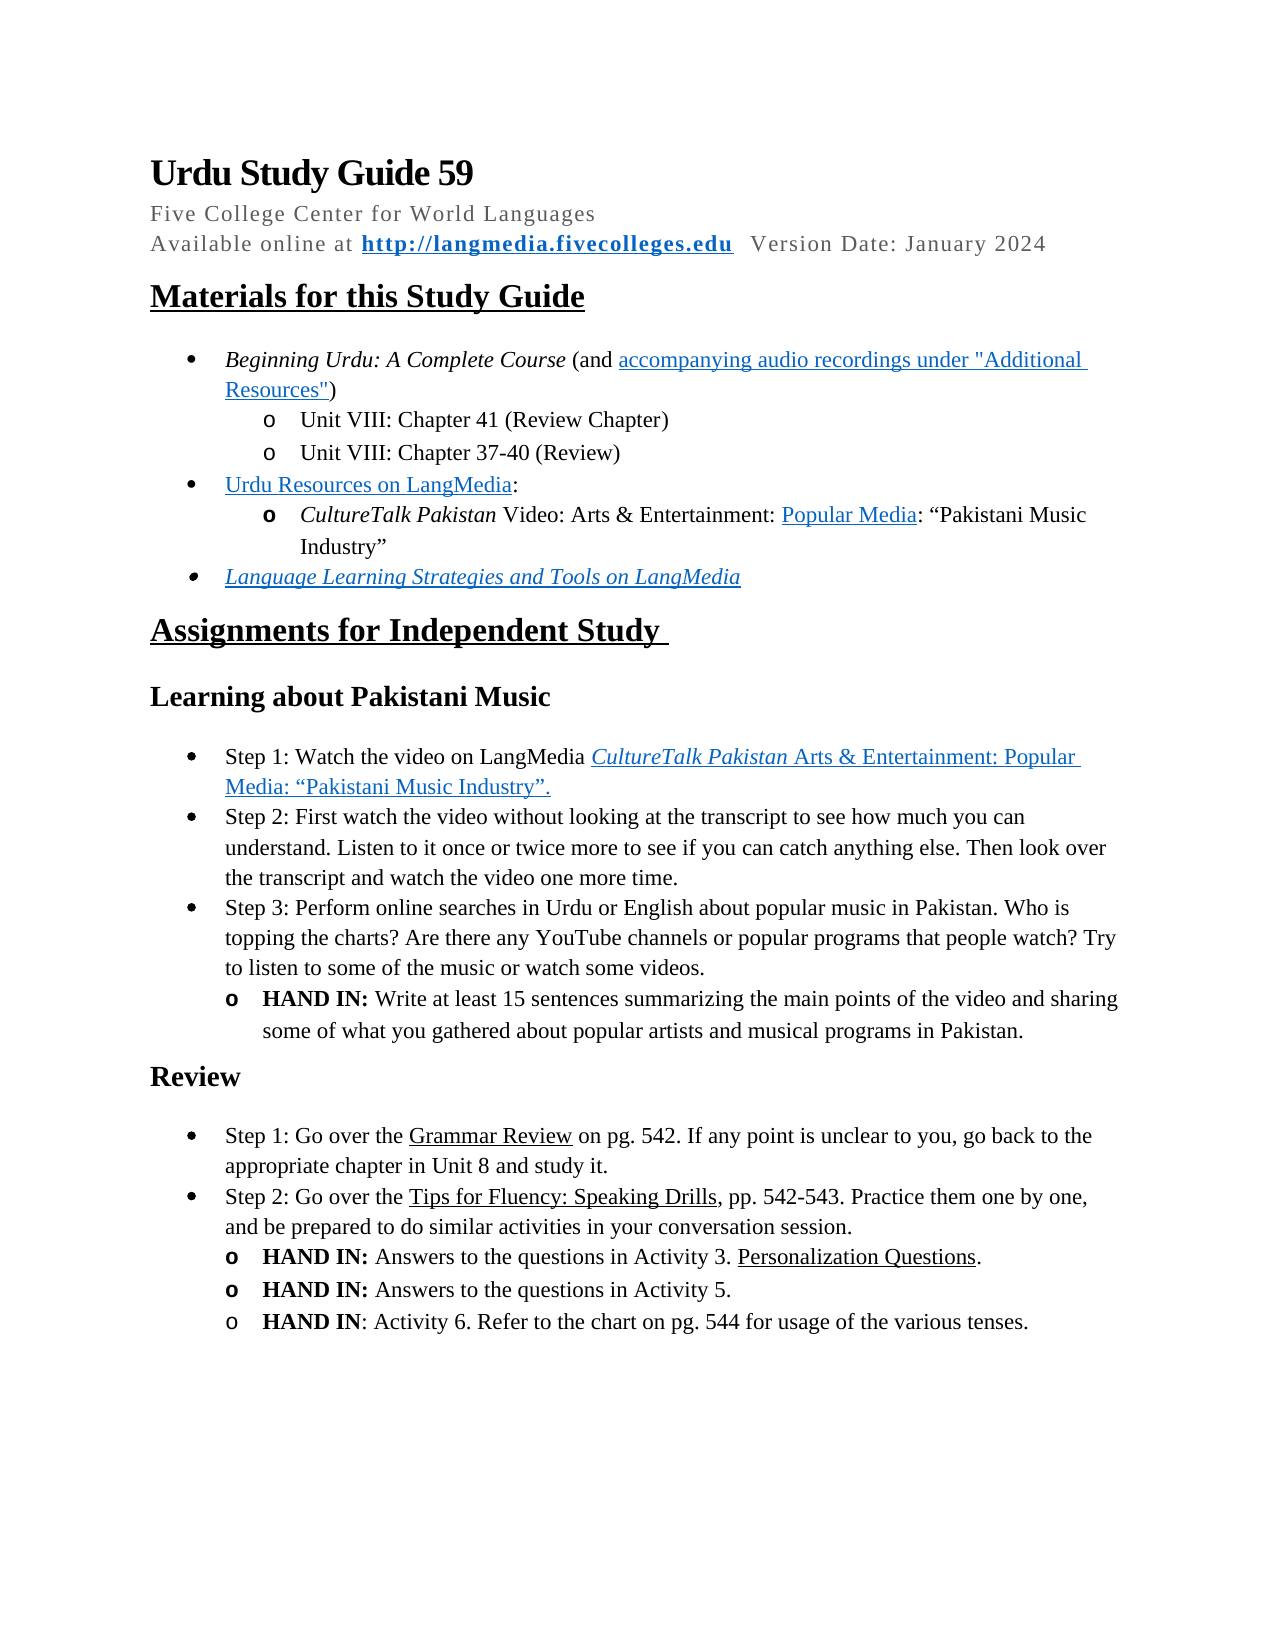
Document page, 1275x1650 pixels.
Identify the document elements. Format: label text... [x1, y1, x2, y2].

list Step 1: Watch the video on LangMedia CultureTalk Pakistan Arts & Entertainment: Popular Media: “Pakistani Music Industry”. [187, 743, 1125, 799]
list Step 1: Go over the Grammar Review on pg. 542. If any point is unclear to you, go back to the appropriate chapter in Unit 8 and study it. [187, 1122, 1125, 1179]
subtitle Assignments for Independent Study [150, 610, 1125, 649]
list Unit VIII: Chapter 41 (Review Chapter) [262, 406, 1125, 434]
list Beginning Urdu: A Complete Course (and ) [187, 346, 1125, 402]
subtitle Learning about Pakistani Music [150, 679, 1125, 713]
list HAND IN: Answers to the questions in Activity 5. [225, 1276, 1125, 1304]
list Language Learning Strategies and Tools on LangMedia [187, 563, 1125, 590]
subtitle Materials for this Study Guide [150, 277, 1125, 315]
list Urdu Resources on LangMedia: [187, 471, 1125, 497]
list Step 2: First watch the video without looking at the transcript to see how much you can understand. Listen to it once or twice more to see if you can catch anything else. Then look over the transcript and watch the video one more time. [187, 803, 1125, 890]
list Unit VIII: Chapter 37-40 (Review) [262, 438, 1125, 467]
list HAND IN: Activity 6. Refer to the chart on pg. 544 for usage of the various tenses. [225, 1308, 1125, 1336]
list Step 2: Go over the Tips for Fluency: Speaking Drills, pp. 542-543. Practice them one by one, and be prepared to do similar activities in your conversation session. [187, 1183, 1125, 1239]
list Step 3: Perform online searches in Urdu or English about popular music in Pakistan. Who is topping the charts? Are there any YouTube channels or popular programs that people watch? Try to listen to some of the music or watch some videos. [187, 894, 1125, 981]
list HAND IN: Answers to the questions in Activity 3. Personalization Questions. [225, 1243, 1125, 1271]
subtitle Available online at http://langmedia.fivecolleges.edu Version Date: January 2024 [150, 230, 1125, 256]
subtitle Five College Center for World Languages [150, 199, 1125, 226]
list HAND IN: Write at least 15 sentences summarizing the main points of the video and sharing some of what you gathered about popular artists and musical programs in Pakistan. [225, 984, 1125, 1043]
title Urdu Study Guide 59 [150, 150, 1125, 193]
subtitle Review [150, 1059, 1125, 1092]
list CultureTalk Pakistan Video: Arts & Entertainment: Popular Media: “Pakistani Music Industry” [262, 501, 1125, 559]
